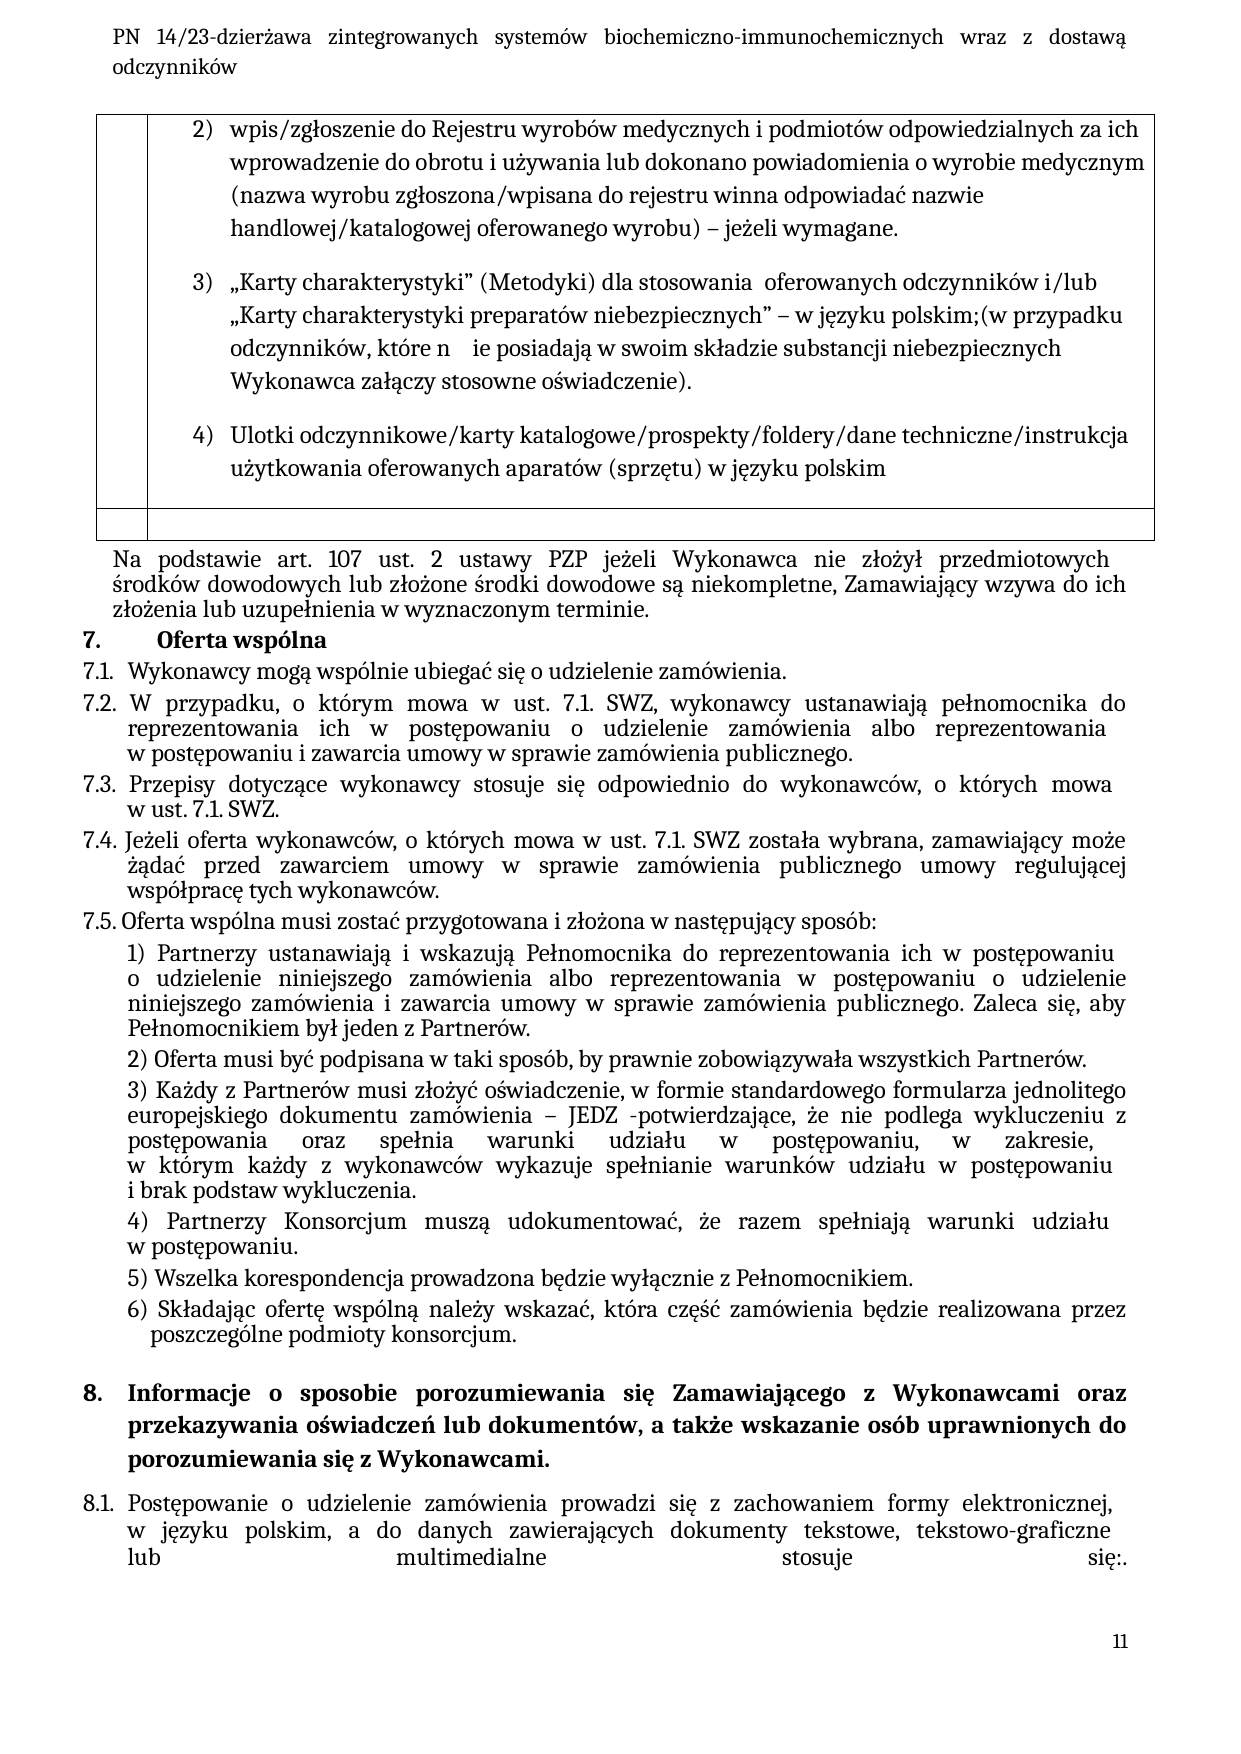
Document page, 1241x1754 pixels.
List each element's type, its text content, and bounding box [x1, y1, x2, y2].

text Na podstawie art. 107 ust. 2 ustawy PZP jeżeli Wykonawca nie złożył przedmiotowych środków dowodowych lub złożone środki dowodowe są niekompletne, Zamawiający wzywa do ich złożenia lub uzupełnienia w wyznaczonym terminie. [112, 547, 1128, 622]
table_cell [148, 509, 1154, 540]
list 8. Informacje o sposobie porozumiewania się Zamawiającego z Wykonawcami oraz przekazywania oświadczeń lub dokumentów, a także wskazanie osób uprawnionych do porozumiewania się z Wykonawcami. [83, 1378, 1128, 1473]
table_cell 1. [97, 115, 147, 508]
text 2) Oferta musi być podpisana w taki sposób, by prawnie zobowiązywała wszystkich Partnerów. [127, 1047, 1128, 1072]
text 7.2. W przypadku, o którym mowa w ust. 7.1. SWZ, wykonawcy ustanawiają pełnomocnika do reprezentowania ich w postępowaniu o udzielenie zamówienia albo reprezentowania w postępowaniu i zawarcia umowy w sprawie zamówienia publicznego. [83, 691, 1128, 766]
table_cell [97, 509, 147, 540]
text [83, 1490, 1128, 1571]
text 7. Oferta wspólna [83, 628, 1128, 653]
text 7.1. Wykonawcy mogą wspólnie ubiegać się o udzielenie zamówienia. [83, 660, 1128, 685]
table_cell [148, 115, 1154, 508]
text 5) Wszelka korespondencja prowadzona będzie wyłącznie z Pełnomocnikiem. [127, 1266, 1128, 1291]
text 4) Partnerzy Konsorcjum muszą udokumentować, że razem spełniają warunki udziału w postępowaniu. [127, 1210, 1128, 1260]
text 6) Składając ofertę wspólną należy wskazać, która część zamówienia będzie realizowana przez poszczególne podmioty konsorcjum. [127, 1297, 1128, 1347]
text 3) Każdy z Partnerów musi złożyć oświadczenie, w formie standardowego formularza jednolitego europejskiego dokumentu zamówienia – JEDZ -potwierdzające, że nie podlega wykluczeniu z postępowania oraz spełnia warunki udziału w postępowaniu, w zakresie, w którym każdy z wykonawców wykazuje spełnianie warunków udziału w postępowaniu i brak podstaw wykluczenia. [127, 1078, 1128, 1203]
text 7.5. Oferta wspólna musi zostać przygotowana i złożona w następujący sposób: [83, 910, 1128, 935]
text 7.4. Jeżeli oferta wykonawców, o których mowa w ust. 7.1. SWZ została wybrana, zamawiający może żądać przed zawarciem umowy w sprawie zamówienia publicznego umowy regulującej współpracę tych wykonawców. [83, 828, 1128, 903]
text 7.3. Przepisy dotyczące wykonawcy stosuje się odpowiednio do wykonawców, o których mowa w ust. 7.1. SWZ. [83, 772, 1128, 822]
text 1) Partnerzy ustanawiają i wskazują Pełnomocnika do reprezentowania ich w postępowaniu o udzielenie niniejszego zamówienia albo reprezentowania w postępowaniu o udzielenie niniejszego zamówienia i zawarcia umowy w sprawie zamówienia publicznego. Zaleca się, aby Pełnomocnikiem był jeden z Partnerów. [127, 941, 1128, 1041]
